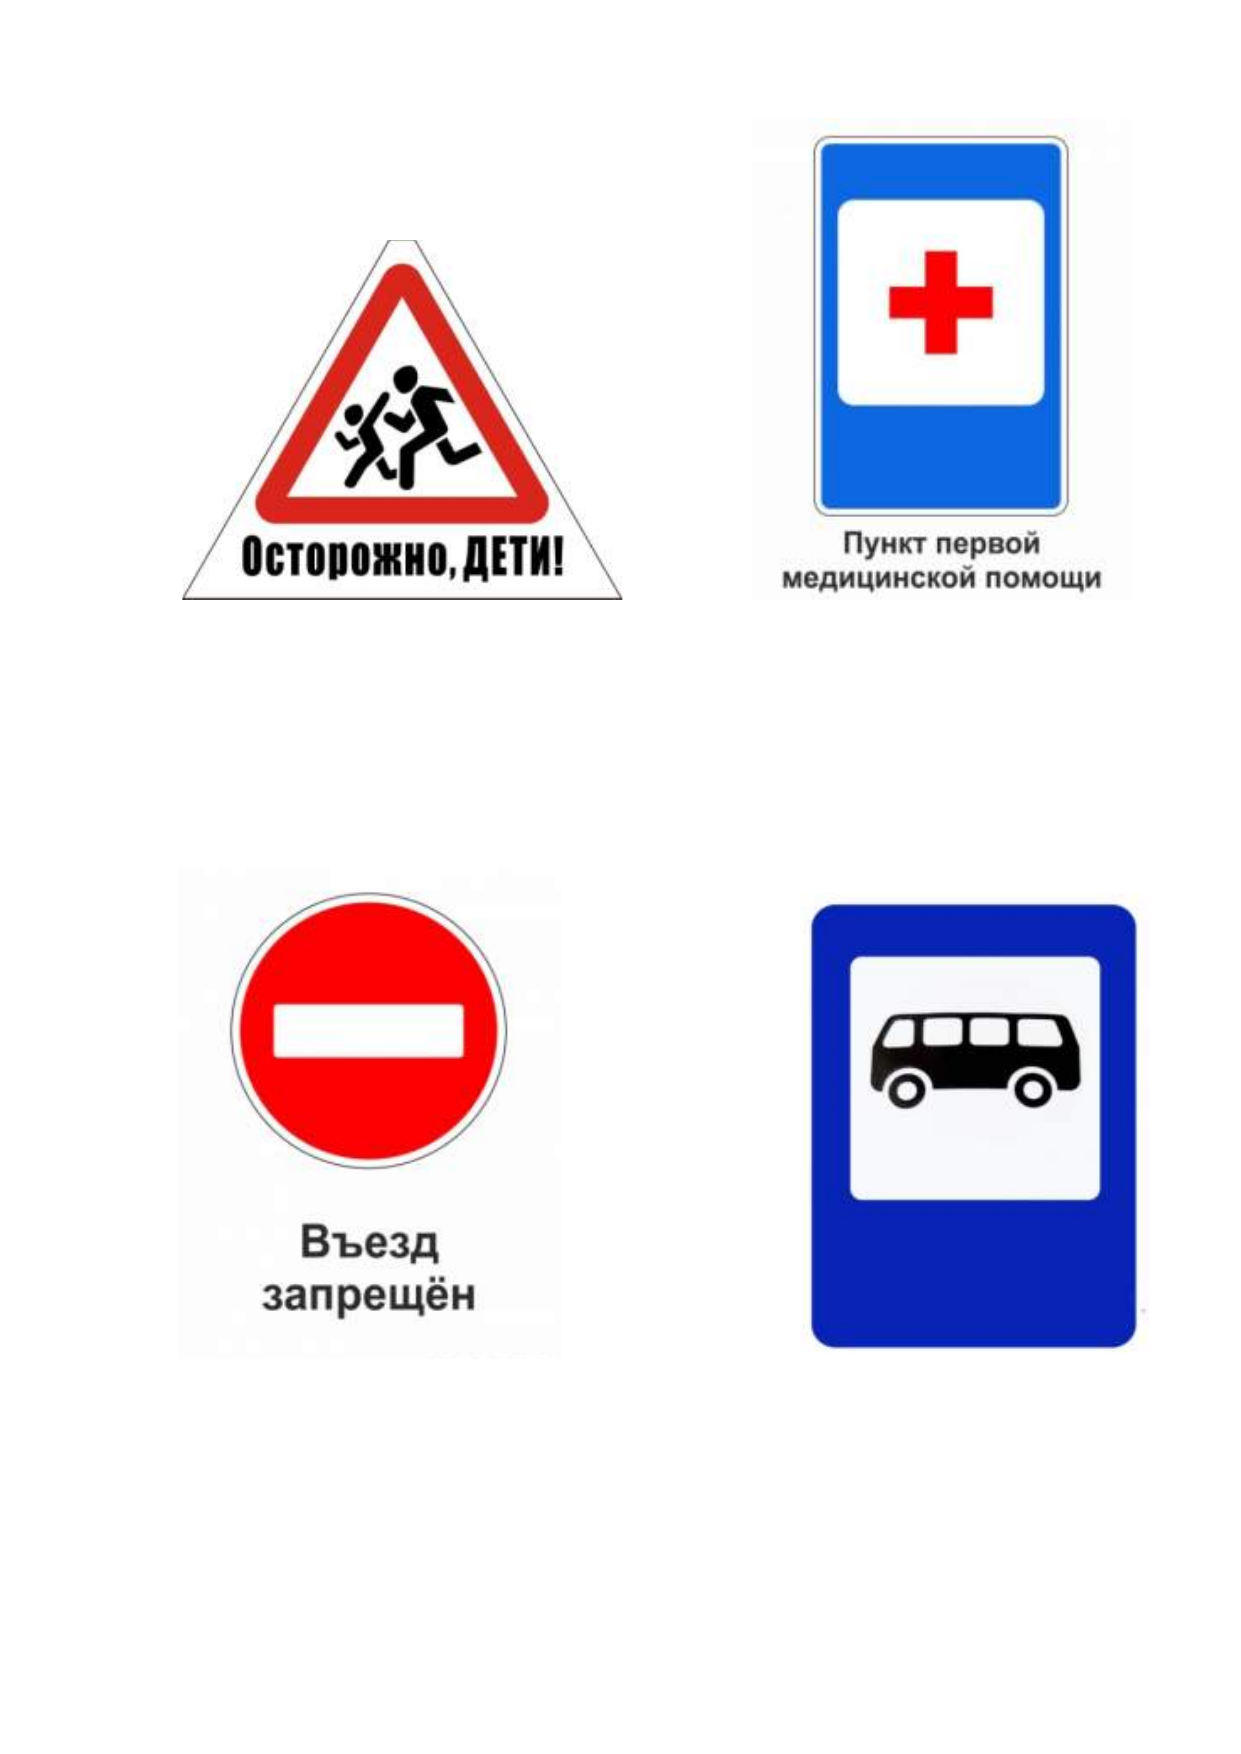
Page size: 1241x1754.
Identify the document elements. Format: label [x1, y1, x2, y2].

picture [800, 893, 1149, 1359]
picture [752, 118, 1132, 600]
picture [182, 240, 623, 600]
picture [177, 867, 562, 1359]
